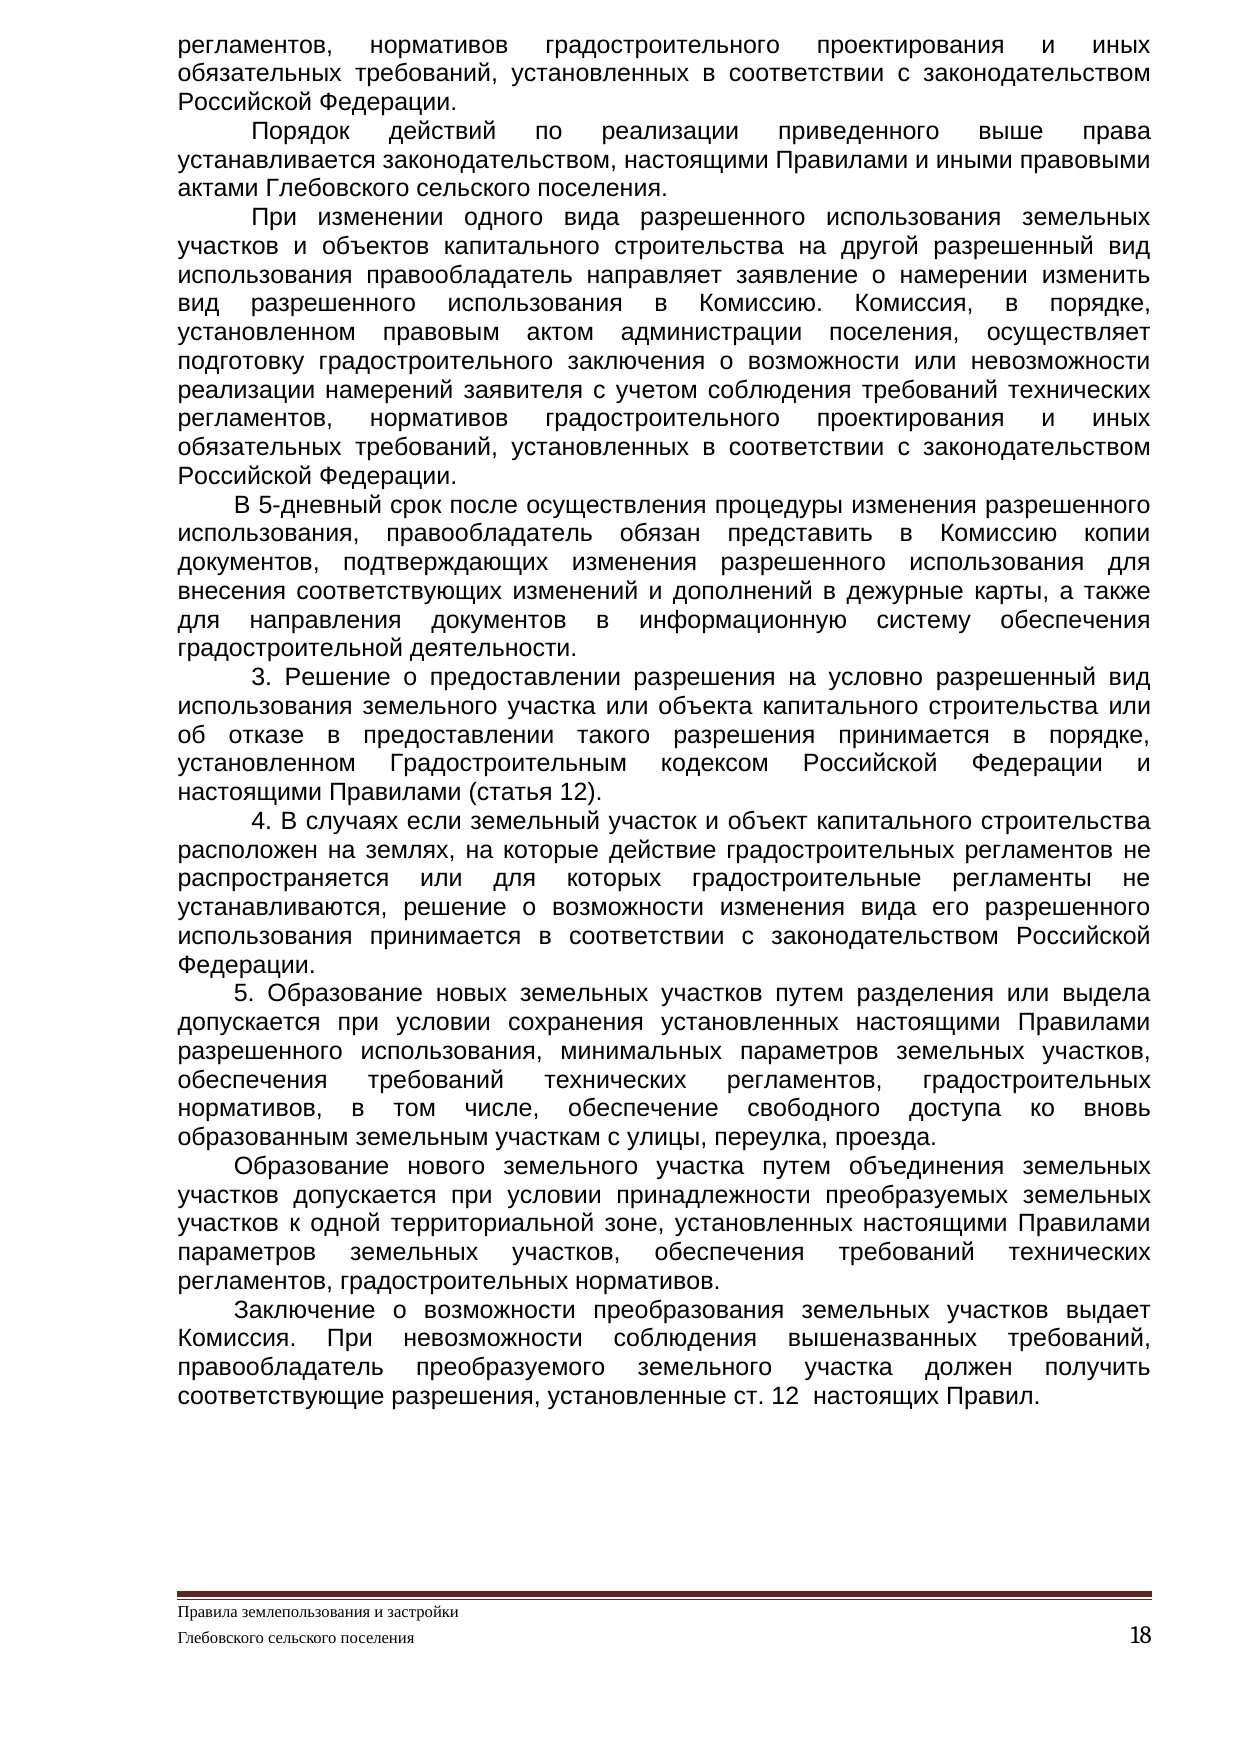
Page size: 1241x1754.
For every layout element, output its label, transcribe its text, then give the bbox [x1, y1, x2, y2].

text 5. Образование новых земельных участков путем разделения или выдела допускается при условии сохранения установленных настоящими Правилами разрешенного использования, минимальных параметров земельных участков, обеспечения требований технических регламентов, градостроительных нормативов, в том числе, обеспечение свободного доступа ко вновь образованным земельным участкам с улицы, переулка, проезда. [177, 978, 1152, 1151]
text Образование нового земельного участка путем объединения земельных участков допускается при условии принадлежности преобразуемых земельных участков к одной территориальной зоне, установленных настоящими Правилами параметров земельных участков, обеспечения требований технических регламентов, градостроительных нормативов. [177, 1151, 1152, 1294]
text Заключение о возможности преобразования земельных участков выдает Комиссия. При невозможности соблюдения вышеназванных требований, правообладатель преобразуемого земельного участка должен получить соответствующие разрешения, установленные ст. 12 настоящих Правил. [177, 1294, 1152, 1409]
text 4. В случаях если земельный участок и объект капитального строительства расположен на землях, на которые действие градостроительных регламентов не распространяется или для которых градостроительные регламенты не устанавливаются, решение о возможности изменения вида его разрешенного использования принимается в соответствии с законодательством Российской Федерации. [177, 806, 1152, 978]
text Порядок действий по реализации приведенного выше права устанавливается законодательством, настоящими Правилами и иными правовыми актами Глебовского сельского поселения. [177, 116, 1152, 202]
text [177, 29, 1152, 116]
text 3. Решение о предоставлении разрешения на условно разрешенный вид использования земельного участка или объекта капитального строительства или об отказе в предоставлении такого разрешения принимается в порядке, установленном Градостроительным кодексом Российской Федерации и настоящими Правилами (статья 12). [177, 662, 1152, 806]
text При изменении одного вида разрешенного использования земельных участков и объектов капитального строительства на другой разрешенный вид использования правообладатель направляет заявление о намерении изменить вид разрешенного использования в Комиссию. Комиссия, в порядке, установленном правовым актом администрации поселения, осуществляет подготовку градостроительного заключения о возможности или невозможности реализации намерений заявителя с учетом соблюдения требований технических регламентов, нормативов градостроительного проектирования и иных обязательных требований, установленных в соответствии с законодательством Российской Федерации. [177, 202, 1152, 489]
text В 5-дневный срок после осуществления процедуры изменения разрешенного использования, правообладатель обязан представить в Комиссию копии документов, подтверждающих изменения разрешенного использования для внесения соответствующих изменений и дополнений в дежурные карты, а также для направления документов в информационную систему обеспечения градостроительной деятельности. [177, 489, 1152, 662]
